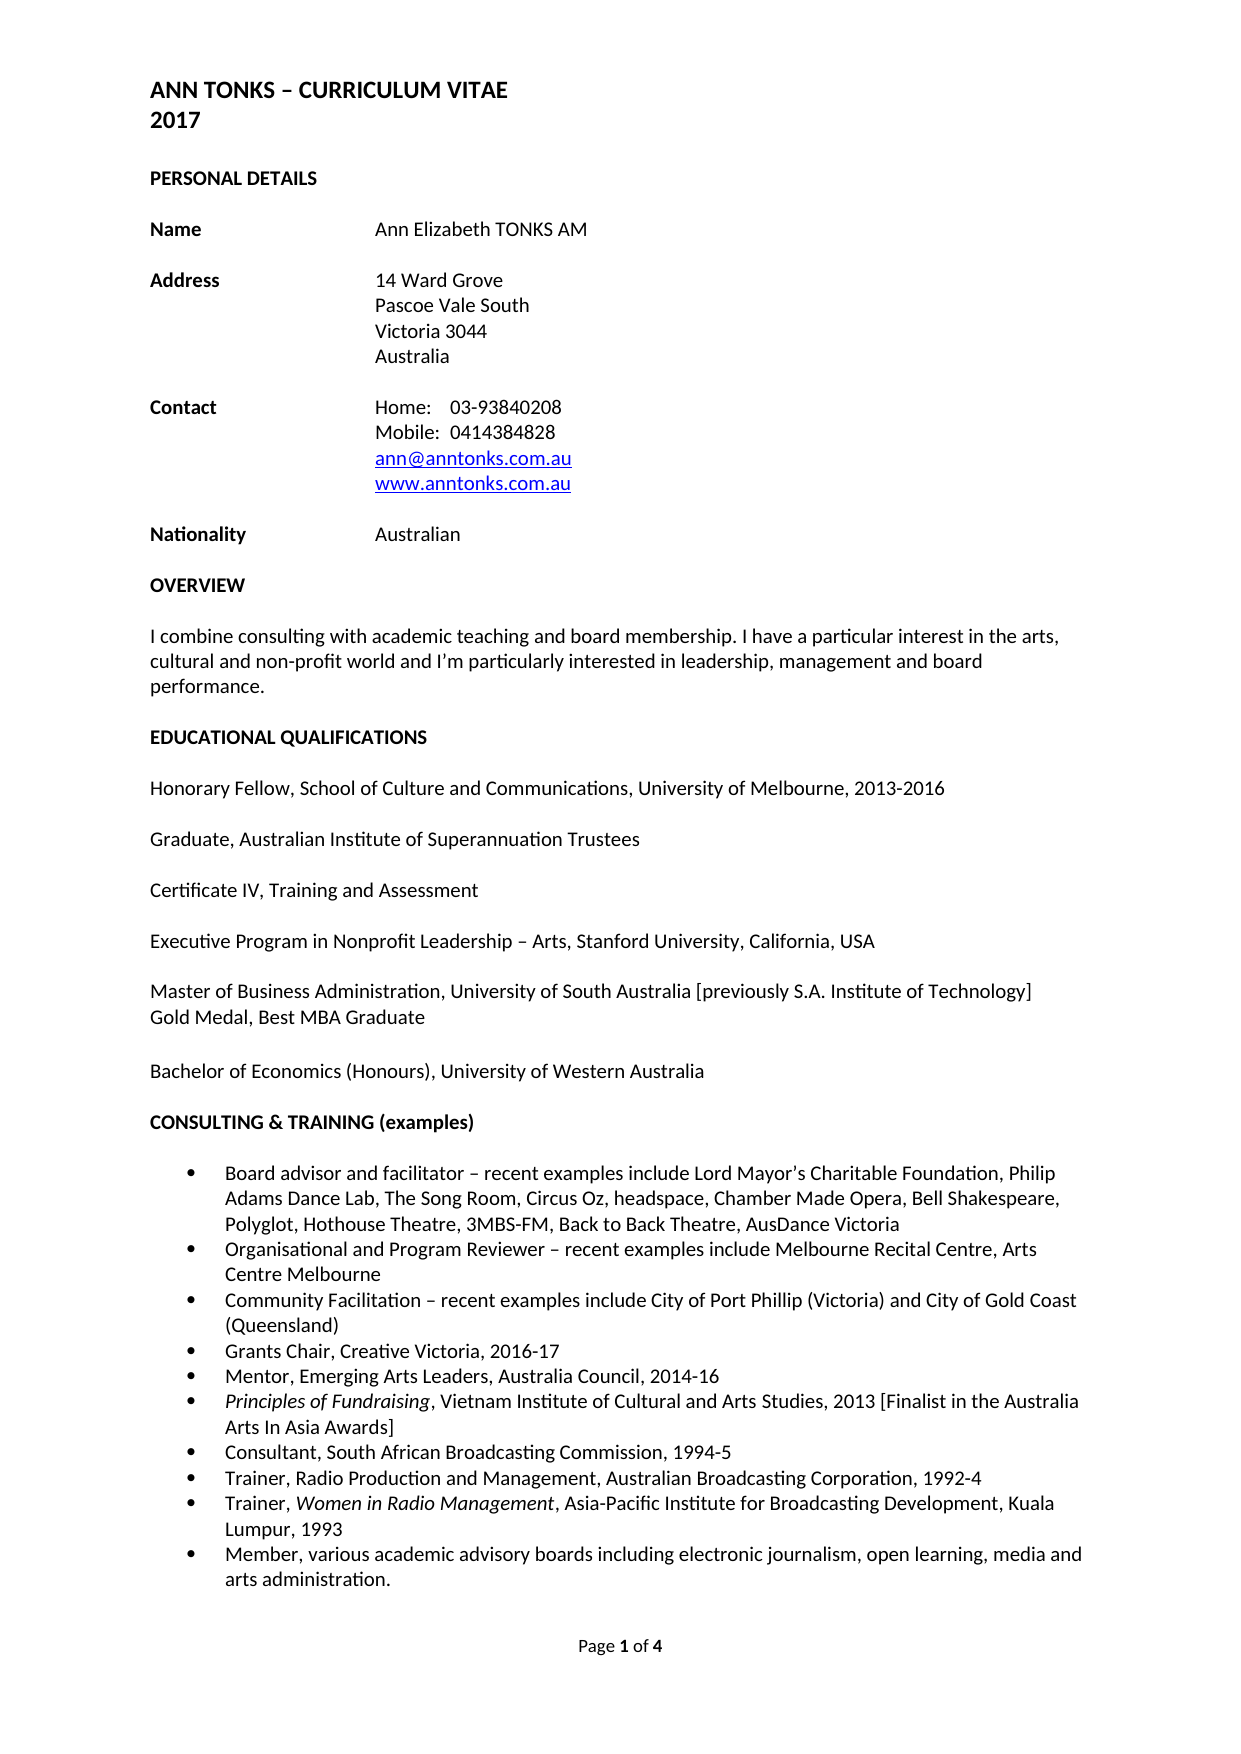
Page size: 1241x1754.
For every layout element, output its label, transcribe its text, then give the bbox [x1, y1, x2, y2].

text Pascoe Vale South [150, 292, 1090, 318]
text Executive Program in Nonprofit Leadership – Arts, Stanford University, California, USA [150, 928, 1090, 953]
text Address 14 Ward Grove [150, 267, 1090, 292]
text Nationality Australian [150, 521, 1090, 547]
text Certificate IV, Training and Assessment [150, 877, 1090, 902]
text PERSONAL DETAILS [150, 165, 1090, 191]
list Mentor, Emerging Arts Leaders, Australia Council, 2014-16 [187, 1363, 1090, 1389]
text Master of Business Administration, University of South Australia [previously S.A. Institute of Technology] [150, 979, 1090, 1004]
text Graduate, Australian Institute of Superannuation Trustees [150, 826, 1090, 852]
text OVERVIEW [150, 572, 1090, 597]
list Community Facilitation – recent examples include City of Port Phillip (Victoria) and City of Gold Coast (Queensland) [187, 1287, 1090, 1338]
text Bachelor of Economics (Honours), University of Western Australia [150, 1058, 1090, 1084]
text Name Ann Elizabeth TONKS AM [150, 216, 1090, 242]
text ann@anntonks.com.au [150, 445, 1090, 470]
list Trainer, Women in Radio Management, Asia-Pacific Institute for Broadcasting Development, Kuala Lumpur, 1993 [187, 1490, 1090, 1541]
text I combine consulting with academic teaching and board membership. I have a particular interest in the arts, cultural and non-profit world and I’m particularly interested in leadership, management and board performance. [150, 623, 1090, 699]
list Organisational and Program Reviewer – recent examples include Melbourne Recital Centre, Arts Centre Melbourne [187, 1236, 1090, 1287]
text www.anntonks.com.au [150, 470, 1090, 496]
list Member, various academic advisory boards including electronic journalism, open learning, media and arts administration. [187, 1541, 1090, 1592]
text CONSULTING & TRAINING (examples) [150, 1109, 1090, 1134]
list Principles of Fundraising, Vietnam Institute of Cultural and Arts Studies, 2013 [Finalist in the Australia Arts In Asia Awards] [187, 1389, 1090, 1439]
text EDUCATIONAL QUALIFICATIONS [150, 724, 1090, 750]
list Trainer, Radio Production and Management, Australian Broadcasting Corporation, 1992-4 [187, 1465, 1090, 1490]
list Grants Chair, Creative Victoria, 2016-17 [187, 1338, 1090, 1363]
text Mobile: 0414384828 [150, 419, 1090, 445]
text Victoria 3044 [300, 318, 1090, 343]
text Gold Medal, Best MBA Graduate [150, 1004, 1090, 1029]
list Board advisor and facilitator – recent examples include Lord Mayor’s Charitable Foundation, Philip Adams Dance Lab, The Song Room, Circus Oz, headspace, Chamber Made Opera, Bell Shakespeare, Polyglot, Hothouse Theatre, 3MBS-FM, Back to Back Theatre, AusDance Victoria [187, 1160, 1090, 1236]
text Contact Home: 03-93840208 [150, 394, 1090, 419]
text Australia [150, 343, 1090, 369]
list Consultant, South African Broadcasting Commission, 1994-5 [187, 1439, 1090, 1465]
text Honorary Fellow, School of Culture and Communications, University of Melbourne, 2013-2016 [150, 775, 1090, 801]
